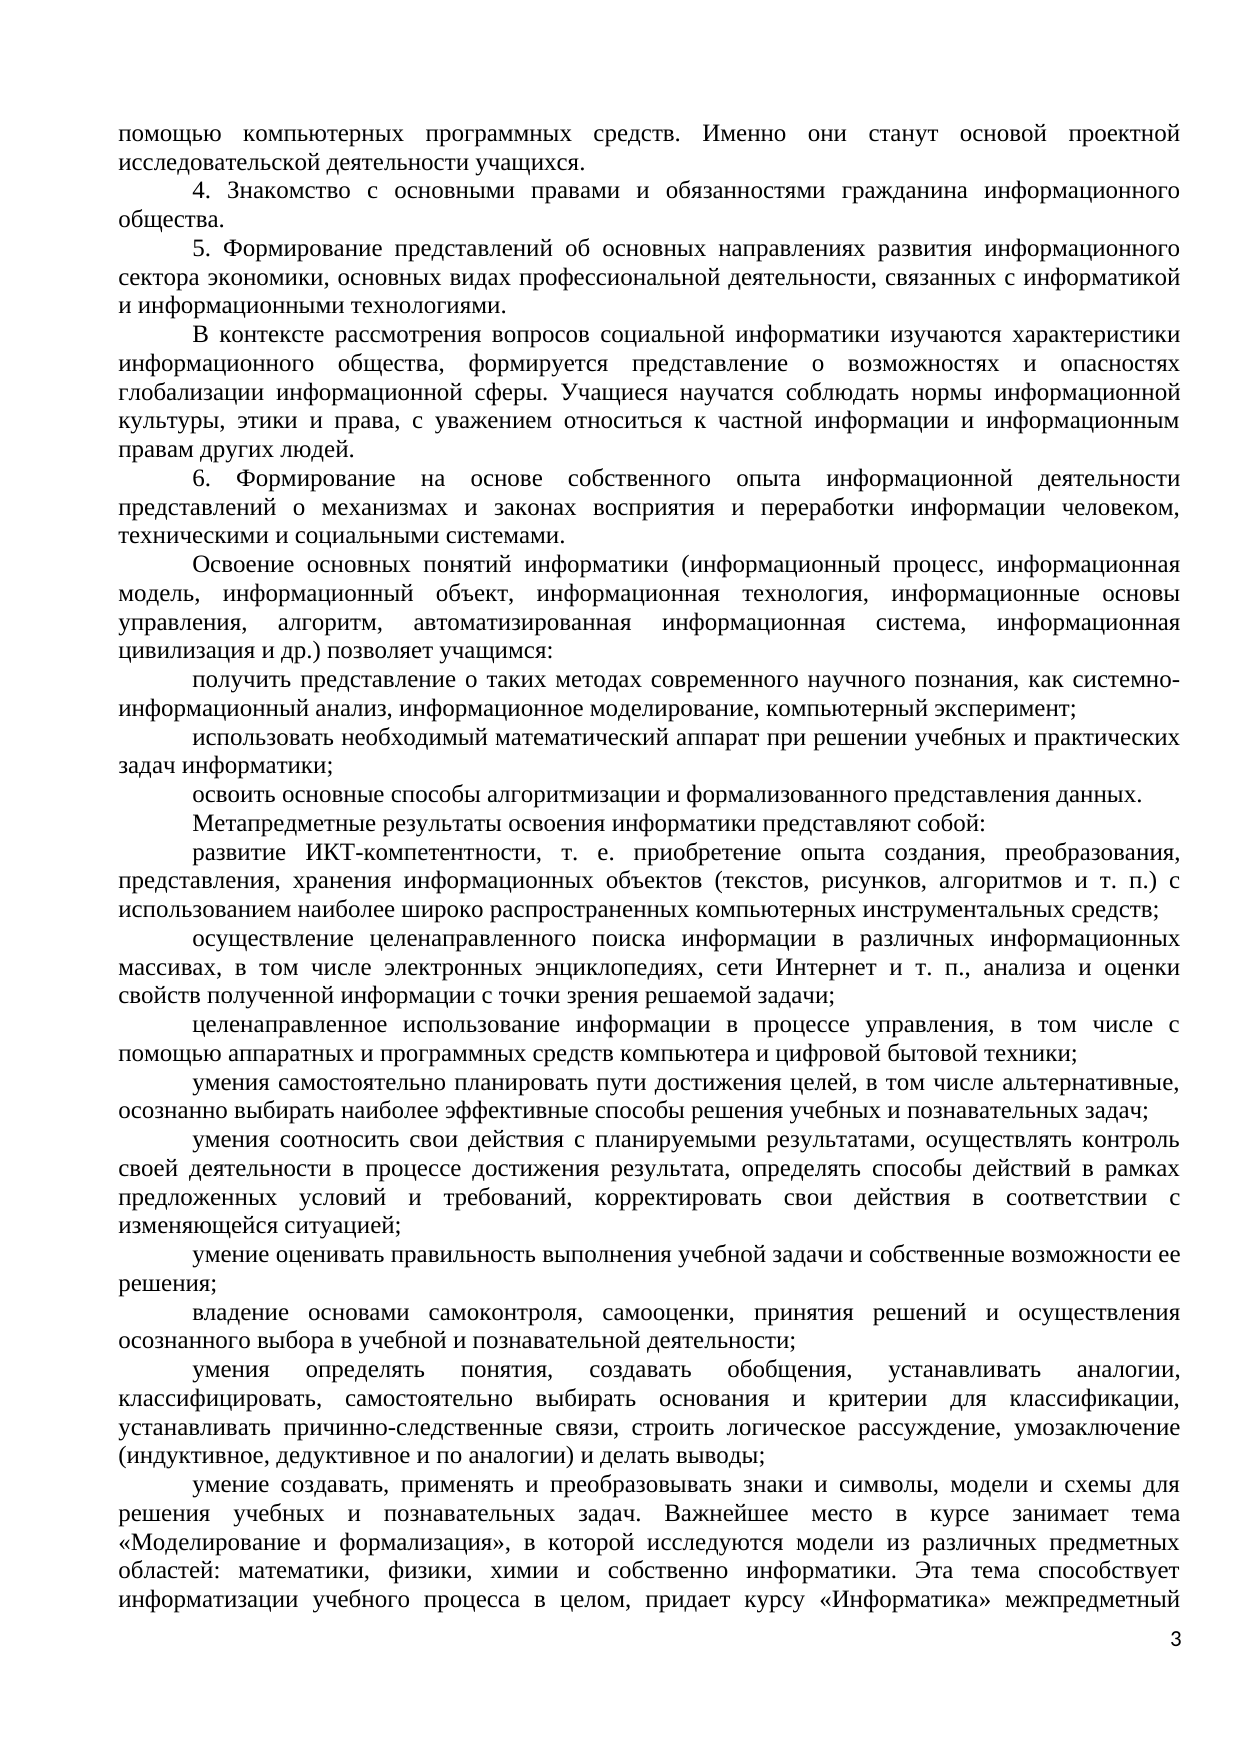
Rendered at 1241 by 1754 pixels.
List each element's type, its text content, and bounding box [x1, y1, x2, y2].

text осуществление целенаправленного поиска информации в различных информационных массивах, в том числе электронных энциклопедиях, сети Интернет и т. п., анализа и оценки свойств полученной информации с точки зрения решаемой задачи; [118, 923, 1181, 1009]
text использовать необходимый математический аппарат при решении учебных и практических задач информатики; [118, 722, 1181, 779]
text умения соотносить свои действия с планируемыми результатами, осуществлять контроль своей деятельности в процессе достижения результата, определять способы действий в рамках предложенных условий и требований, корректировать свои действия в соответствии с изменяющейся ситуацией; [118, 1124, 1181, 1239]
text развитие ИКТ-компетентности, т. е. приобретение опыта создания, преобразования, представления, хранения информационных объектов (текстов, рисунков, алгоритмов и т. п.) с использованием наиболее широко распространенных компьютерных инструментальных средств; [118, 837, 1181, 923]
text владение основами самоконтроля, самооценки, принятия решений и осуществления осознанного выбора в учебной и познавательной деятельности; [118, 1297, 1181, 1354]
text умение оценивать правильность выполнения учебной задачи и собственные возможности ее решения; [118, 1239, 1181, 1297]
text В контексте рассмотрения вопросов социальной информатики изучаются характеристики информационного общества, формируется представление о возможностях и опасностях глобализации информационной сферы. Учащиеся научатся соблюдать нормы информационной культуры, этики и права, с уважением относиться к частной информации и информационным правам других людей. [118, 319, 1181, 463]
text 6. Формирование на основе собственного опыта информационной деятельности представлений о механизмах и законах восприятия и переработки информации человеком, техническими и социальными системами. [118, 463, 1181, 549]
text 5. Формирование представлений об основных направлениях развития информационного сектора экономики, основных видах профессиональной деятельности, связанных с информатикой и информационными технологиями. [118, 233, 1181, 319]
text умения самостоятельно планировать пути достижения целей, в том числе альтернативные, осознанно выбирать наиболее эффективные способы решения учебных и познавательных задач; [118, 1067, 1181, 1124]
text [118, 118, 1181, 176]
text получить представление о таких методах современного научного познания, как системно-информационный анализ, информационное моделирование, компьютерный эксперимент; [118, 664, 1181, 722]
text умения определять понятия, создавать обобщения, устанавливать аналогии, классифицировать, самостоятельно выбирать основания и критерии для классификации, устанавливать причинно-следственные связи, строить логическое рассуждение, умозаключение (индуктивное, дедуктивное и по аналогии) и делать выводы; [118, 1354, 1181, 1469]
text освоить основные способы алгоритмизации и формализованного представления данных. [118, 779, 1181, 808]
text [118, 1469, 1181, 1613]
text целенаправленное использование информации в процессе управления, в том числе с помощью аппаратных и программных средств компьютера и цифровой бытовой техники; [118, 1009, 1181, 1067]
text Освоение основных понятий информатики (информационный процесс, информационная модель, информационный объект, информационная технология, информационные основы управления, алгоритм, автоматизированная информационная система, информационная цивилизация и др.) позволяет учащимся: [118, 549, 1181, 664]
text 4. Знакомство с основными правами и обязанностями гражданина информационного общества. [118, 176, 1181, 233]
text Метапредметные результаты освоения информатики представляют собой: [118, 808, 1181, 837]
